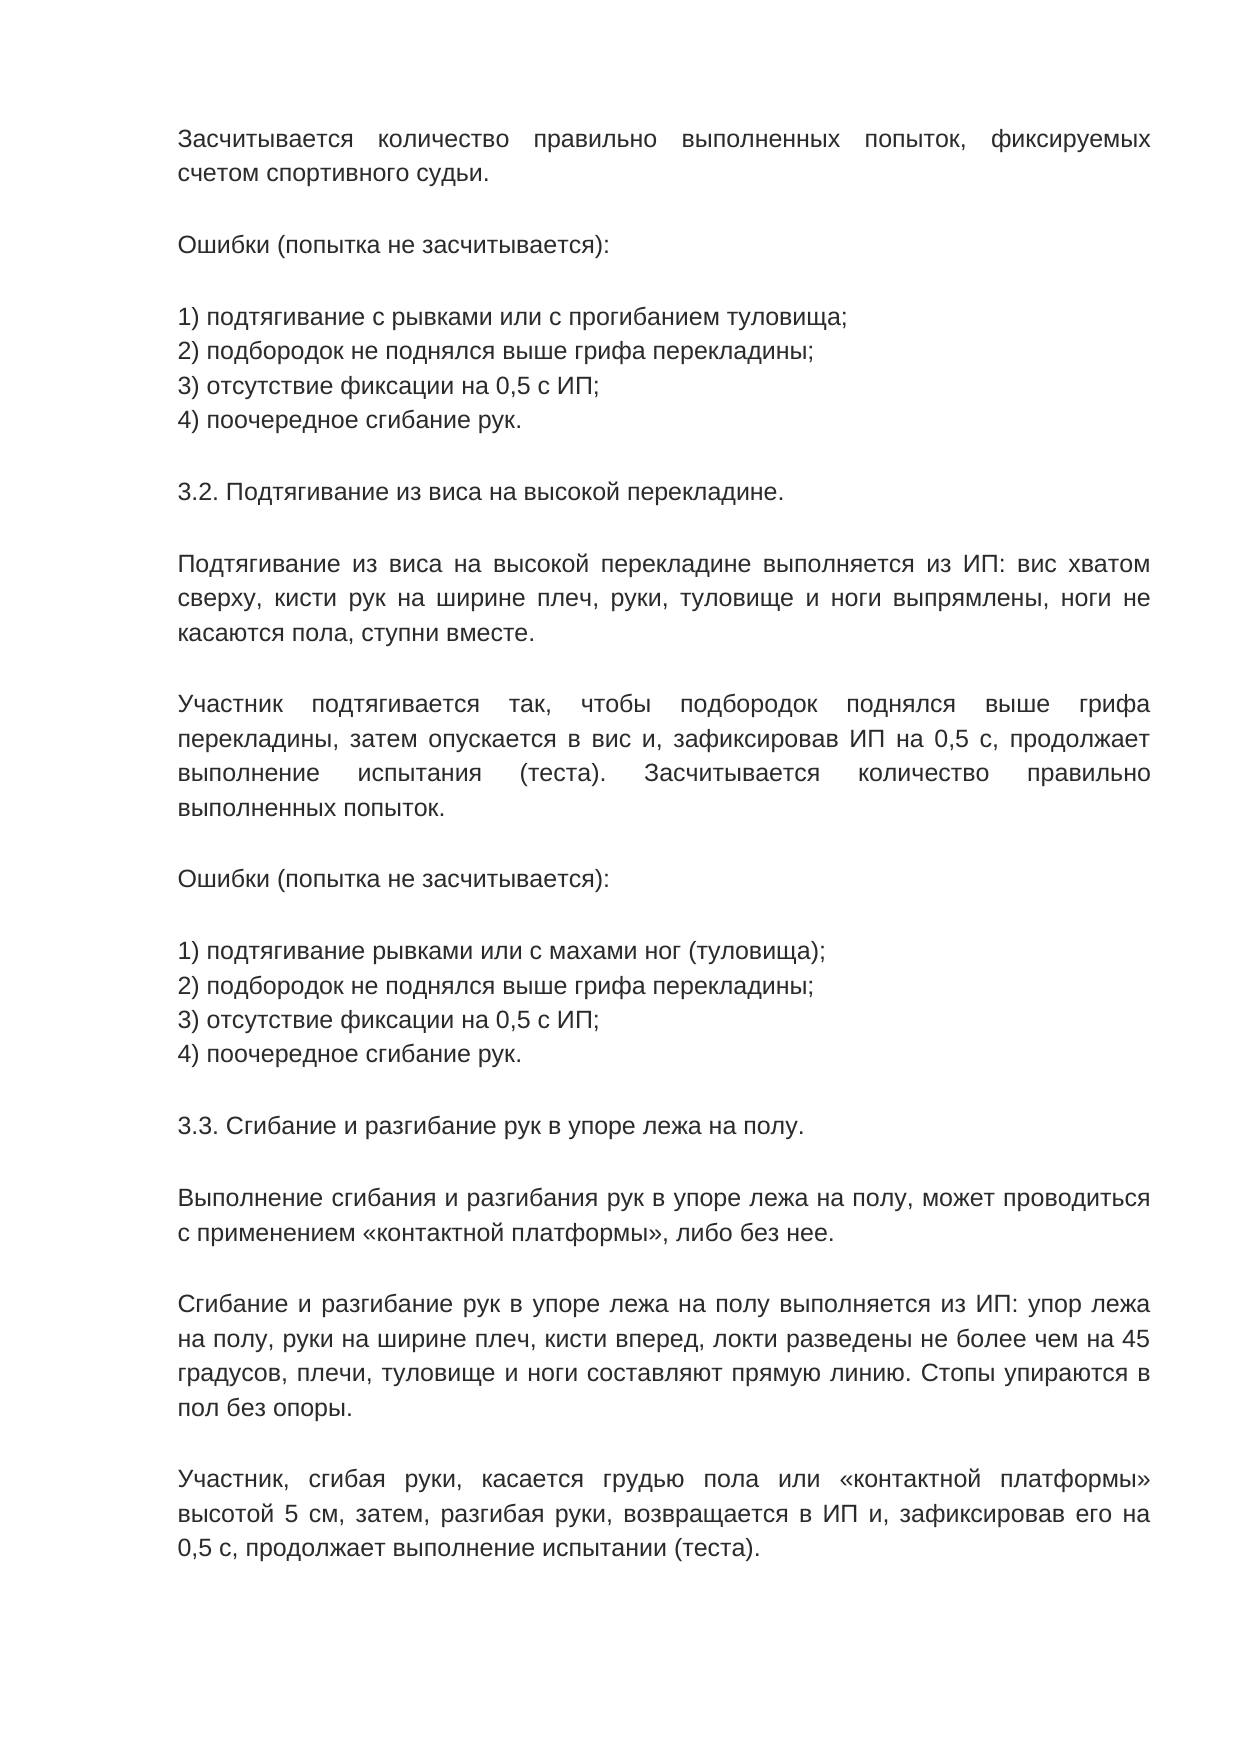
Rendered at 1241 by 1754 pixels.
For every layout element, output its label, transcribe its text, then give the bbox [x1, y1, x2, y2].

text Сгибание и разгибание рук в упоре лежа на полу выполняется из ИП: упор лежа на полу, руки на ширине плеч, кисти вперед, локти разведены не более чем на 45 градусов, плечи, туловище и ноги составляют прямую линию. Стопы упираются в пол без опоры. [177, 1284, 1152, 1421]
text Засчитывается количество правильно выполненных попыток, фиксируемых счетом спортивного судьи. [177, 118, 1152, 187]
text 1) подтягивание рывками или с махами ног (туловища); 2) подбородок не поднялся выше грифа перекладины; 3) отсутствие фиксации на 0,5 с ИП; 4) поочередное сгибание рук. [177, 931, 1152, 1068]
text Выполнение сгибания и разгибания рук в упоре лежа на полу, может проводиться с применением «контактной платформы», либо без нее. [177, 1177, 1152, 1246]
text Ошибки (попытка не засчитывается): [177, 224, 1152, 259]
text Ошибки (попытка не засчитывается): [177, 859, 1152, 893]
text 3.3. Сгибание и разгибание рук в упоре лежа на полу. [177, 1106, 1152, 1140]
text 3.2. Подтягивание из виса на высокой перекладине. [177, 471, 1152, 506]
text Подтягивание из виса на высокой перекладине выполняется из ИП: вис хватом сверху, кисти рук на ширине плеч, руки, туловище и ноги выпрямлены, ноги не касаются пола, ступни вместе. [177, 543, 1152, 646]
text 1) подтягивание с рывками или с прогибанием туловища; 2) подбородок не поднялся выше грифа перекладины; 3) отсутствие фиксации на 0,5 с ИП; 4) поочередное сгибание рук. [177, 296, 1152, 434]
text Участник подтягивается так, чтобы подбородок поднялся выше грифа перекладины, затем опускается в вис и, зафиксировав ИП на 0,5 с, продолжает выполнение испытания (теста). Засчитывается количество правильно выполненных попыток. [177, 684, 1152, 821]
text Участник, сгибая руки, касается грудью пола или «контактной платформы» высотой 5 см, затем, разгибая руки, возвращается в ИП и, зафиксировав его на 0,5 с, продолжает выполнение испытании (теста). [177, 1459, 1152, 1562]
